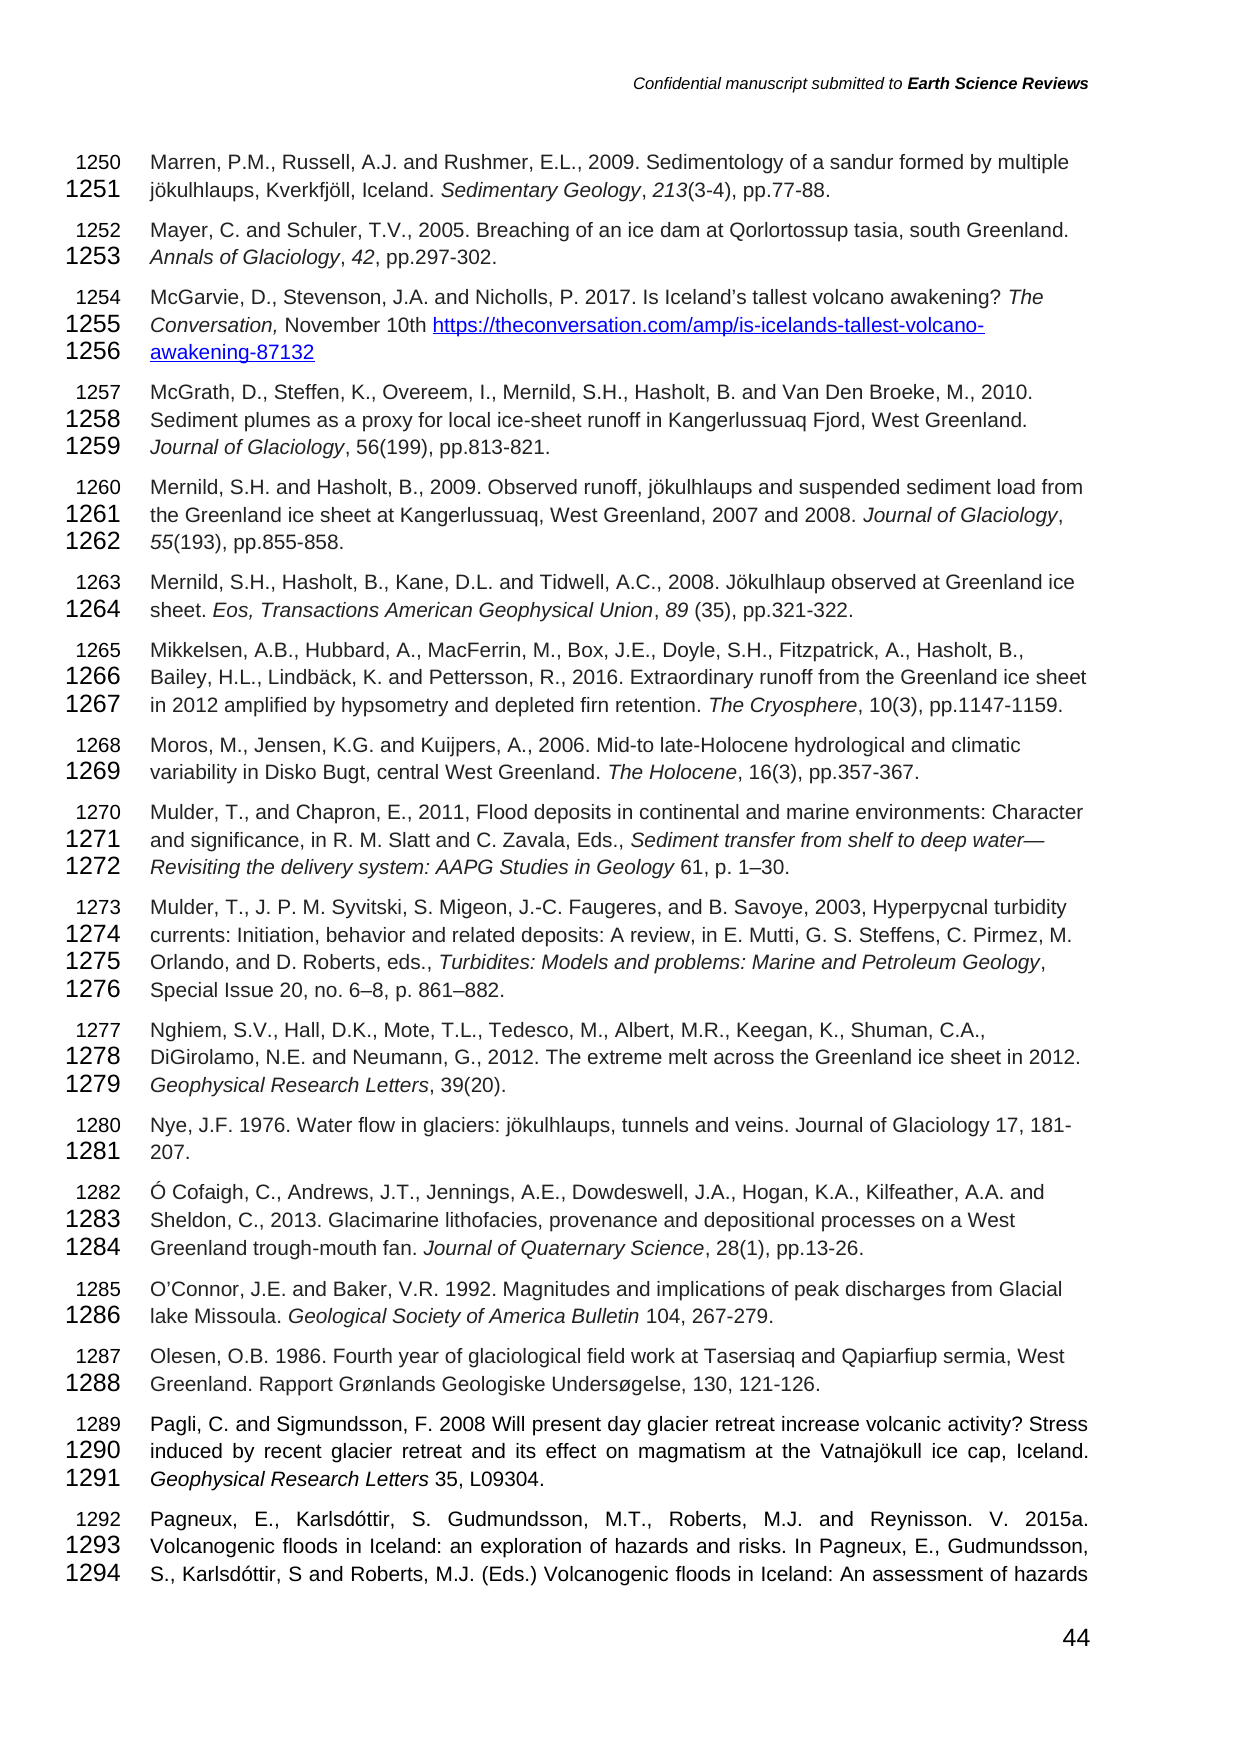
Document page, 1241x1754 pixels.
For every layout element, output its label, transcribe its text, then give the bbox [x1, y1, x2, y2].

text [150, 1506, 1090, 1585]
text Nghiem, S.V., Hall, D.K., Mote, T.L., Tedesco, M., Albert, M.R., Keegan, K., Shuman, C.A., DiGirolamo, N.E. and Neumann, G., 2012. The extreme melt across the Greenland ice sheet in 2012. Geophysical Research Letters, 39(20). [150, 1017, 1090, 1096]
text Mayer, C. and Schuler, T.V., 2005. Breaching of an ice dam at Qorlortossup tasia, south Greenland. Annals of Glaciology, 42, pp.297-302. [150, 217, 1090, 269]
text Mikkelsen, A.B., Hubbard, A., MacFerrin, M., Box, J.E., Doyle, S.H., Fitzpatrick, A., Hasholt, B., Bailey, H.L., Lindbäck, K. and Pettersson, R., 2016. Extraordinary runoff from the Greenland ice sheet in 2012 amplified by hypsometry and depleted firn retention. The Cryosphere, 10(3), pp.1147-1159. [150, 637, 1090, 716]
text O’Connor, J.E. and Baker, V.R. 1992. Magnitudes and implications of peak discharges from Glacial lake Missoula. Geological Society of America Bulletin 104, 267-279. [150, 1276, 1090, 1328]
text Marren, P.M., Russell, A.J. and Rushmer, E.L., 2009. Sedimentology of a sandur formed by multiple jökulhlaups, Kverkfjöll, Iceland. Sedimentary Geology, 213(3-4), pp.77-88. [150, 150, 1090, 201]
text Mulder, T., J. P. M. Syvitski, S. Migeon, J.-C. Faugeres, and B. Savoye, 2003, Hyperpycnal turbidity currents: Initiation, behavior and related deposits: A review, in E. Mutti, G. S. Steffens, C. Pirmez, M. Orlando, and D. Roberts, eds., Turbidites: Models and problems: Marine and Petroleum Geology, Special Issue 20, no. 6–8, p. 861–882. [150, 895, 1090, 1001]
text Mernild, S.H., Hasholt, B., Kane, D.L. and Tidwell, A.C., 2008. Jökulhlaup observed at Greenland ice sheet. Eos, Transactions American Geophysical Union, 89 (35), pp.321-322. [150, 570, 1090, 621]
text Nye, J.F. 1976. Water flow in glaciers: jökulhlaups, tunnels and veins. Journal of Glaciology 17, 181-207. [150, 1112, 1090, 1164]
text Olesen, O.B. 1986. Fourth year of glaciological field work at Tasersiaq and Qapiarfiup sermia, West Greenland. Rapport Grønlands Geologiske Undersøgelse, 130, 121-126. [150, 1344, 1090, 1395]
text Pagli, C. and Sigmundsson, F. 2008 Will present day glacier retreat increase volcanic activity? Stress induced by recent glacier retreat and its effect on magmatism at the Vatnajökull ice cap, Iceland. Geophysical Research Letters 35, L09304. [150, 1411, 1090, 1490]
text Moros, M., Jensen, K.G. and Kuijpers, A., 2006. Mid-to late-Holocene hydrological and climatic variability in Disko Bugt, central West Greenland. The Holocene, 16(3), pp.357-367. [150, 732, 1090, 784]
text Ó Cofaigh, C., Andrews, J.T., Jennings, A.E., Dowdeswell, J.A., Hogan, K.A., Kilfeather, A.A. and Sheldon, C., 2013. Glacimarine lithofacies, provenance and depositional processes on a West Greenland trough‐mouth fan. Journal of Quaternary Science, 28(1), pp.13-26. [150, 1180, 1090, 1260]
text McGrath, D., Steffen, K., Overeem, I., Mernild, S.H., Hasholt, B. and Van Den Broeke, M., 2010. Sediment plumes as a proxy for local ice-sheet runoff in Kangerlussuaq Fjord, West Greenland. Journal of Glaciology, 56(199), pp.813-821. [150, 380, 1090, 459]
text McGarvie, D., Stevenson, J.A. and Nicholls, P. 2017. Is Iceland’s tallest volcano awakening? The Conversation, November 10th https://theconversation.com/amp/is-icelands-tallest-volcano-awakening-87132 [150, 285, 1090, 364]
text Mulder, T., and Chapron, E., 2011, Flood deposits in continental and marine environments: Character and significance, in R. M. Slatt and C. Zavala, Eds., Sediment transfer from shelf to deep water—Revisiting the delivery system: AAPG Studies in Geology 61, p. 1–30. [150, 800, 1090, 879]
text Mernild, S.H. and Hasholt, B., 2009. Observed runoff, jökulhlaups and suspended sediment load from the Greenland ice sheet at Kangerlussuaq, West Greenland, 2007 and 2008. Journal of Glaciology, 55(193), pp.855-858. [150, 475, 1090, 554]
